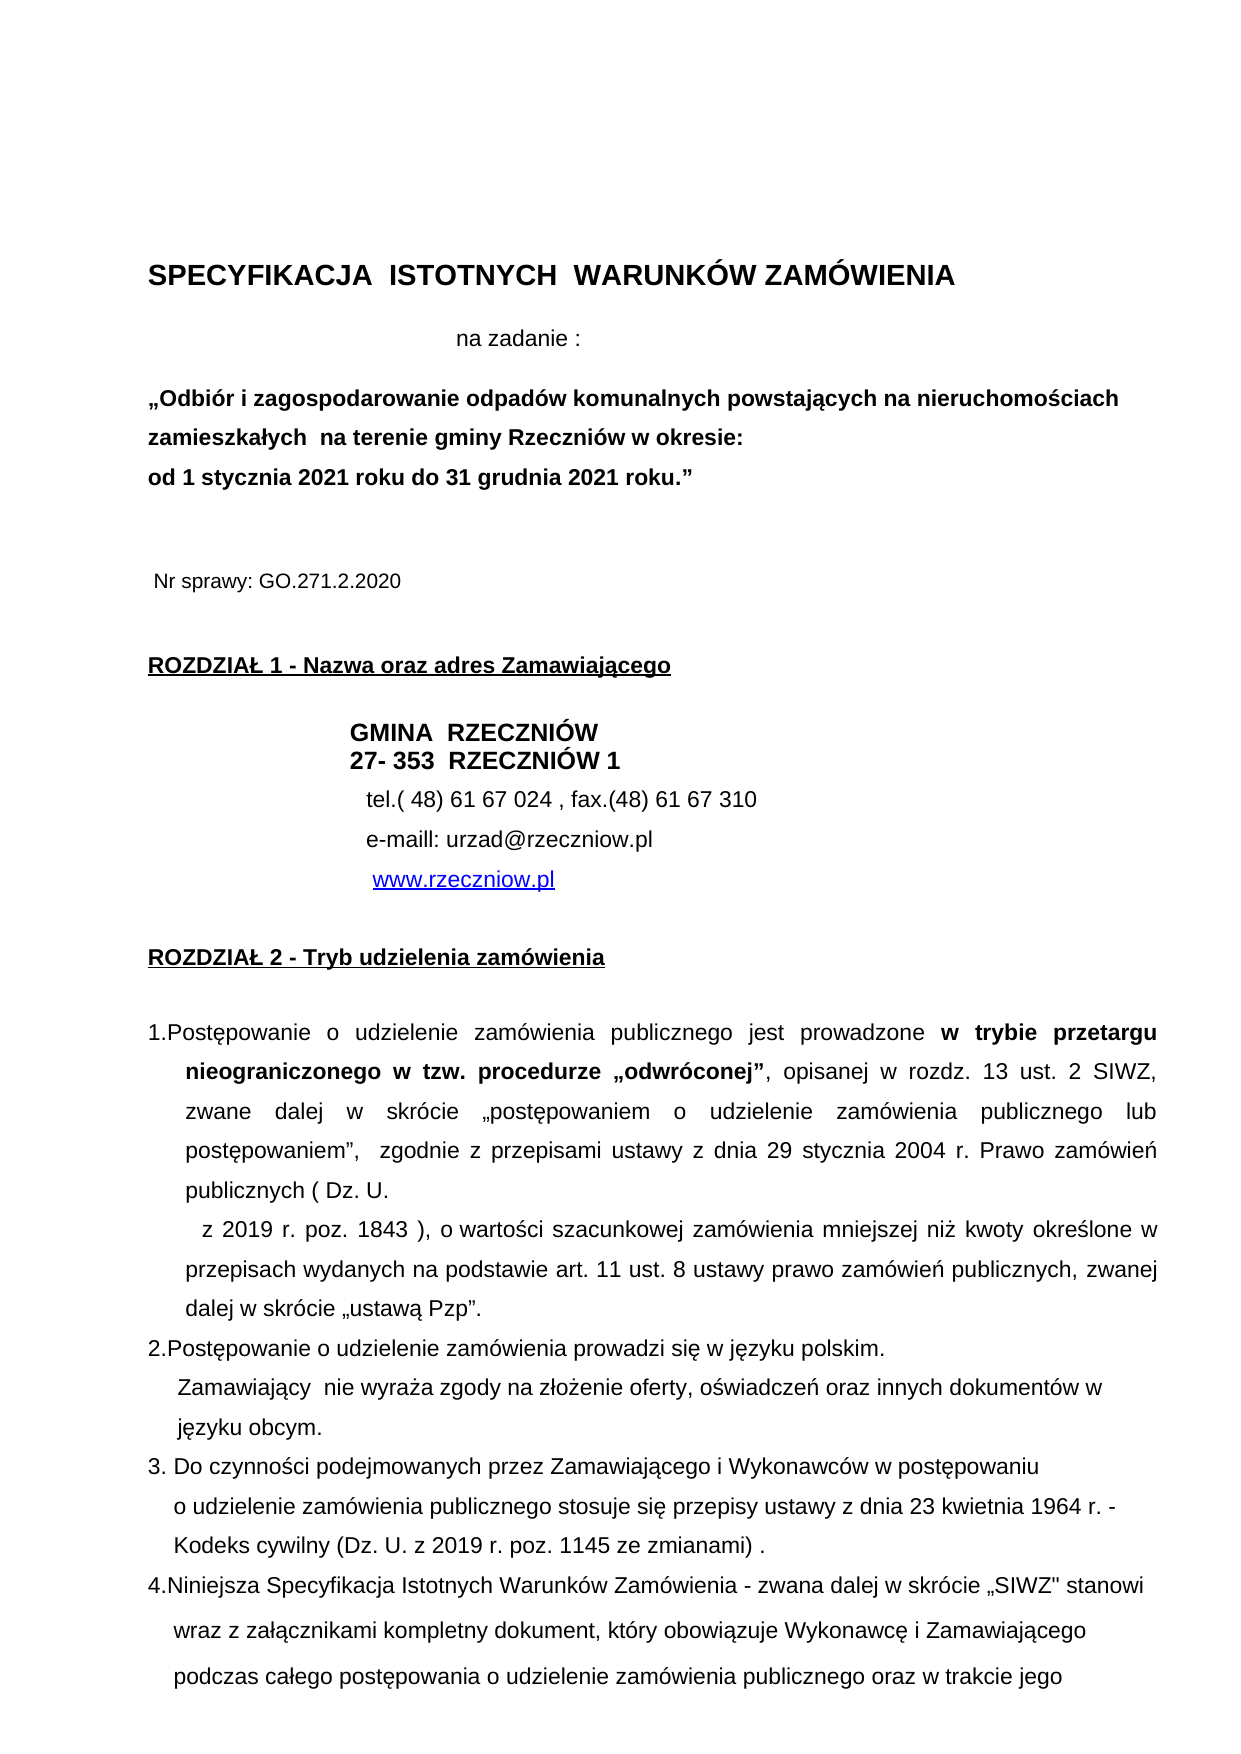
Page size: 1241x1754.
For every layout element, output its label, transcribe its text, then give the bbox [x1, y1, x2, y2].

text 1.Postępowanie o udzielenie zamówienia publicznego jest prowadzone w trybie przetargu nieograniczonego w tzw. procedurze „odwróconej”, opisanej w rozdz. 13 ust. 2 SIWZ, zwane dalej w skrócie „postępowaniem o udzielenie zamówienia publicznego lub postępowaniem”, zgodnie z przepisami ustawy z dnia 29 stycznia 2004 r. Prawo zamówień publicznych ( Dz. U. [148, 1019, 1157, 1203]
text 2.Postępowanie o udzielenie zamówienia prowadzi się w języku polskim. [148, 1335, 1157, 1361]
text od 1 stycznia 2021 roku do 31 grudnia 2021 roku.” [148, 464, 1157, 490]
text SPECYFIKACJA ISTOTNYCH WARUNKÓW ZAMÓWIENIA [148, 258, 1157, 291]
text Nr sprawy: GO.271.2.2020 [148, 569, 1157, 593]
text 3. Do czynności podejmowanych przez Zamawiającego i Wykonawców w postępowaniu o udzielenie zamówienia publicznego stosuje się przepisy ustawy z dnia 23 kwietnia 1964 r. - [148, 1453, 1157, 1519]
text podczas całego postępowania o udzielenie zamówienia publicznego oraz w trakcie jego [148, 1663, 1157, 1689]
subtitle ROZDZIAŁ 2 - Tryb udzielenia zamówienia [148, 944, 1157, 970]
text e-maill: urzad@rzeczniow.pl [207, 815, 1157, 855]
subtitle ROZDZIAŁ 1 - Nazwa oraz adres Zamawiającego [148, 652, 1157, 678]
text 4.Niniejsza Specyfikacja Istotnych Warunków Zamówienia - zwana dalej w skrócie „SIWZ" stanowi [148, 1572, 1157, 1598]
text na zadanie : [148, 325, 1157, 351]
text tel.( 48) 61 67 024 , fax.(48) 61 67 310 [207, 775, 1157, 815]
text „Odbiór i zagospodarowanie odpadów komunalnych powstających na nieruchomościach zamieszkałych na terenie gminy Rzeczniów w okresie: [148, 385, 1157, 451]
text GMINA RZECZNIÓW [149, 718, 1157, 746]
text z 2019 r. poz. 1843 ), o wartości szacunkowej zamówienia mniejszej niż kwoty określone w przepisach wydanych na podstawie art. 11 ust. 8 ustawy prawo zamówień publicznych, zwanej dalej w skrócie „ustawą Pzp”. [148, 1216, 1157, 1322]
text Zamawiający nie wyraża zgody na złożenie oferty, oświadczeń oraz innych dokumentów w języku obcym. [177, 1374, 1157, 1440]
text www.rzeczniow.pl [207, 855, 1157, 895]
text 27- 353 RZECZNIÓW 1 [149, 746, 1157, 775]
text wraz z załącznikami kompletny dokument, który obowiązuje Wykonawcę i Zamawiającego [148, 1617, 1157, 1644]
text Kodeks cywilny (Dz. U. z 2019 r. poz. 1145 ze zmianami) . [148, 1532, 1157, 1558]
